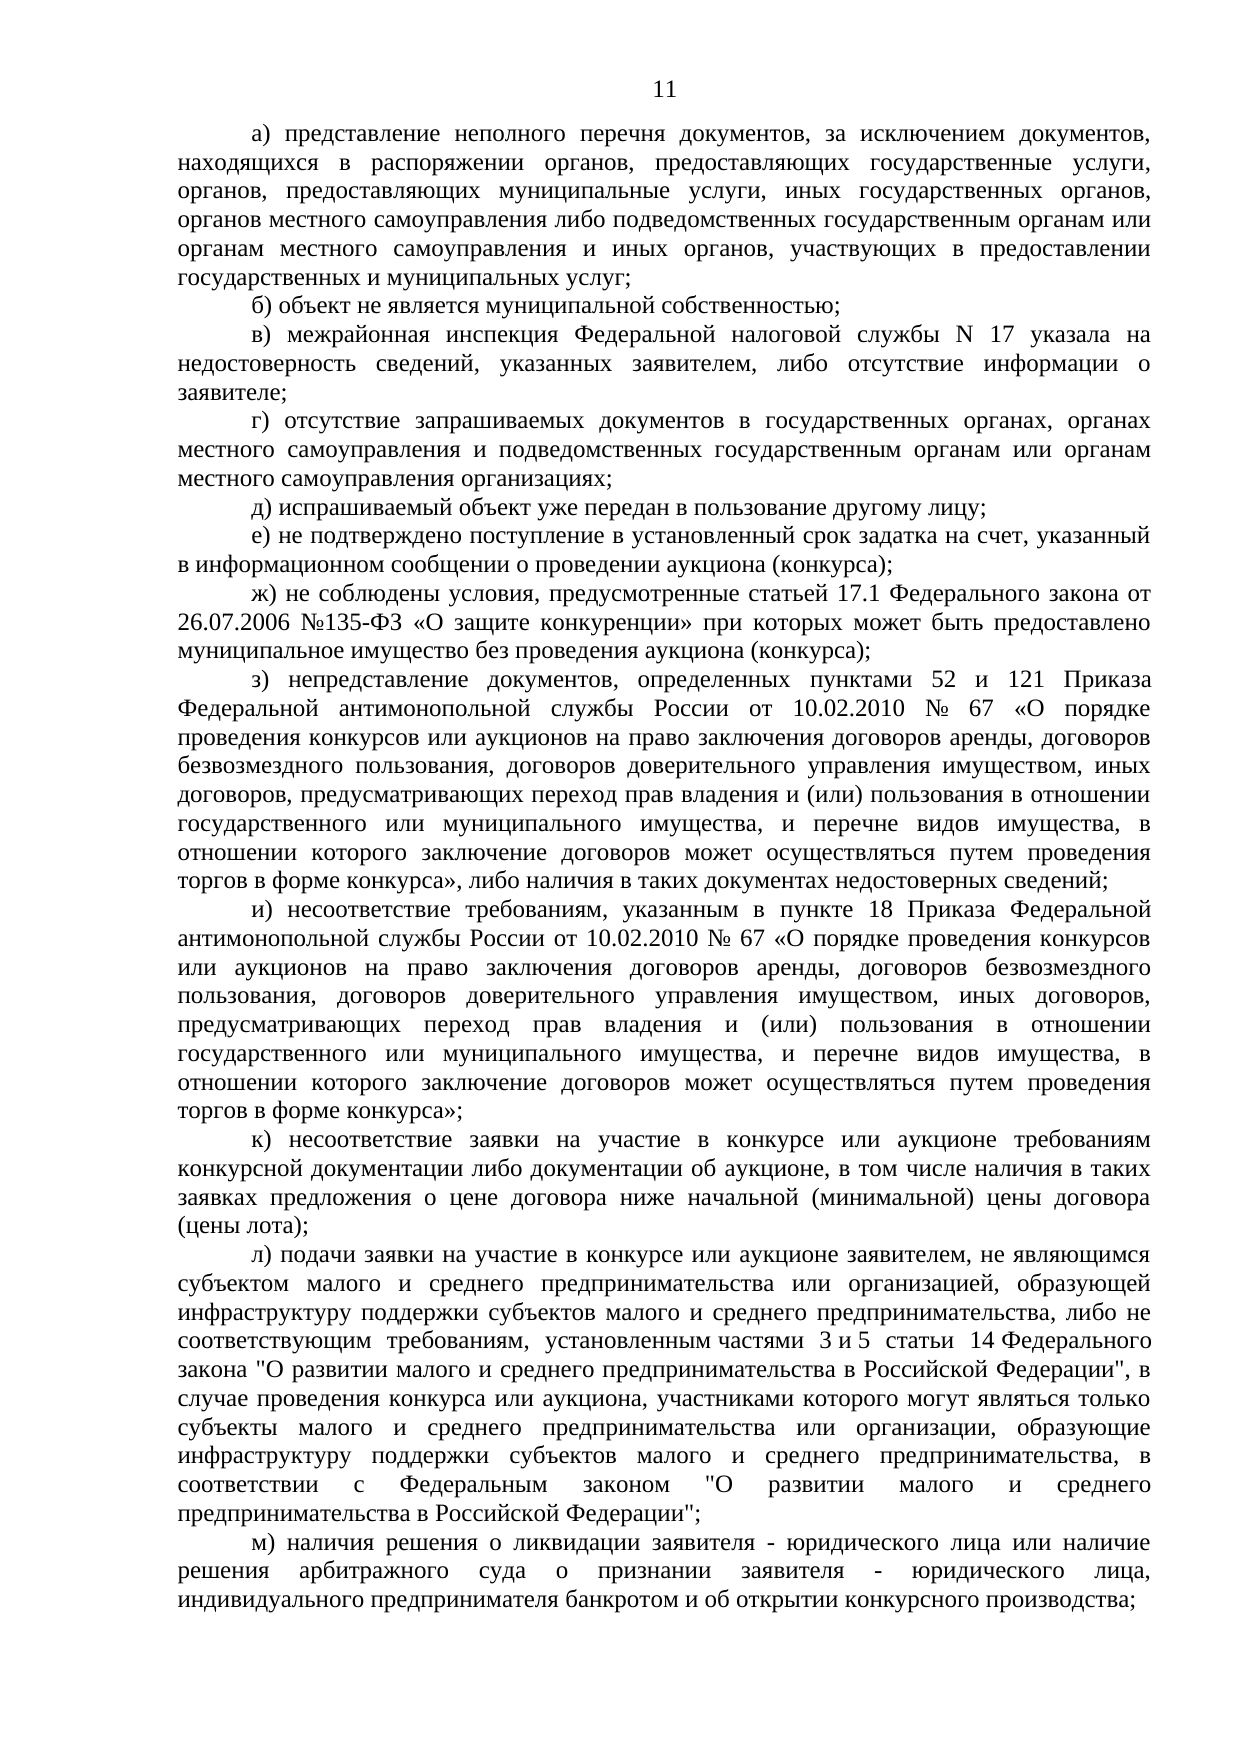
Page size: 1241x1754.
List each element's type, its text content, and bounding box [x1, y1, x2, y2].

text а) представление неполного перечня документов, за исключением документов, находящихся в распоряжении органов, предоставляющих государственные услуги, органов, предоставляющих муниципальные услуги, иных государственных органов, органов местного самоуправления либо подведомственных государственным органам или органам местного самоуправления и иных органов, участвующих в предоставлении государственных и муниципальных услуг; [177, 118, 1152, 291]
text г) отсутствие запрашиваемых документов в государственных органах, органах местного самоуправления и подведомственных государственным органам или органам местного самоуправления организациях; [177, 406, 1152, 492]
text е) не подтверждено поступление в установленный срок задатка на счет, указанный в информационном сообщении о проведении аукциона (конкурса); [177, 521, 1152, 578]
text д) испрашиваемый объект уже передан в пользование другому лицу; [177, 492, 1152, 521]
text м) наличия решения о ликвидации заявителя - юридического лица или наличие решения арбитражного суда о признании заявителя - юридического лица, индивидуального предпринимателя банкротом и об открытии конкурсного производства; [177, 1527, 1152, 1613]
text в) межрайонная инспекция Федеральной налоговой службы N 17 указала на недостоверность сведений, указанных заявителем, либо отсутствие информации о заявителе; [177, 319, 1152, 406]
text и) несоответствие требованиям, указанным в пункте 18 Приказа Федеральной антимонопольной службы России от 10.02.2010 № 67 «О порядке проведения конкурсов или аукционов на право заключения договоров аренды, договоров безвозмездного пользования, договоров доверительного управления имуществом, иных договоров, предусматривающих переход прав владения и (или) пользования в отношении государственного или муниципального имущества, и перечне видов имущества, в отношении которого заключение договоров может осуществляться путем проведения торгов в форме конкурса»; [177, 894, 1152, 1124]
text з) непредставление документов, определенных пунктами 52 и 121 Приказа Федеральной антимонопольной службы России от 10.02.2010 № 67 «О порядке проведения конкурсов или аукционов на право заключения договоров аренды, договоров безвозмездного пользования, договоров доверительного управления имуществом, иных договоров, предусматривающих переход прав владения и (или) пользования в отношении государственного или муниципального имущества, и перечне видов имущества, в отношении которого заключение договоров может осуществляться путем проведения торгов в форме конкурса», либо наличия в таких документах недостоверных сведений; [177, 664, 1152, 894]
text к) несоответствие заявки на участие в конкурсе или аукционе требованиям конкурсной документации либо документации об аукционе, в том числе наличия в таких заявках предложения о цене договора ниже начальной (минимальной) цены договора (цены лота); [177, 1124, 1152, 1239]
text ж) не соблюдены условия, предусмотренные статьей 17.1 Федерального закона от 26.07.2006 №135-ФЗ «О защите конкуренции» при которых может быть предоставлено муниципальное имущество без проведения аукциона (конкурса); [177, 578, 1152, 664]
text б) объект не является муниципальной собственностью; [177, 291, 1152, 319]
text л) подачи заявки на участие в конкурсе или аукционе заявителем, не являющимся субъектом малого и среднего предпринимательства или организацией, образующей инфраструктуру поддержки субъектов малого и среднего предпринимательства, либо не соответствующим требованиям, установленным частями 3 и 5 статьи 14 Федерального закона "О развитии малого и среднего предпринимательства в Российской Федерации", в случае проведения конкурса или аукциона, участниками которого могут являться только субъекты малого и среднего предпринимательства или организации, образующие инфраструктуру поддержки субъектов малого и среднего предпринимательства, в соответствии с Федеральным законом "О развитии малого и среднего предпринимательства в Российской Федерации"; [177, 1239, 1152, 1527]
